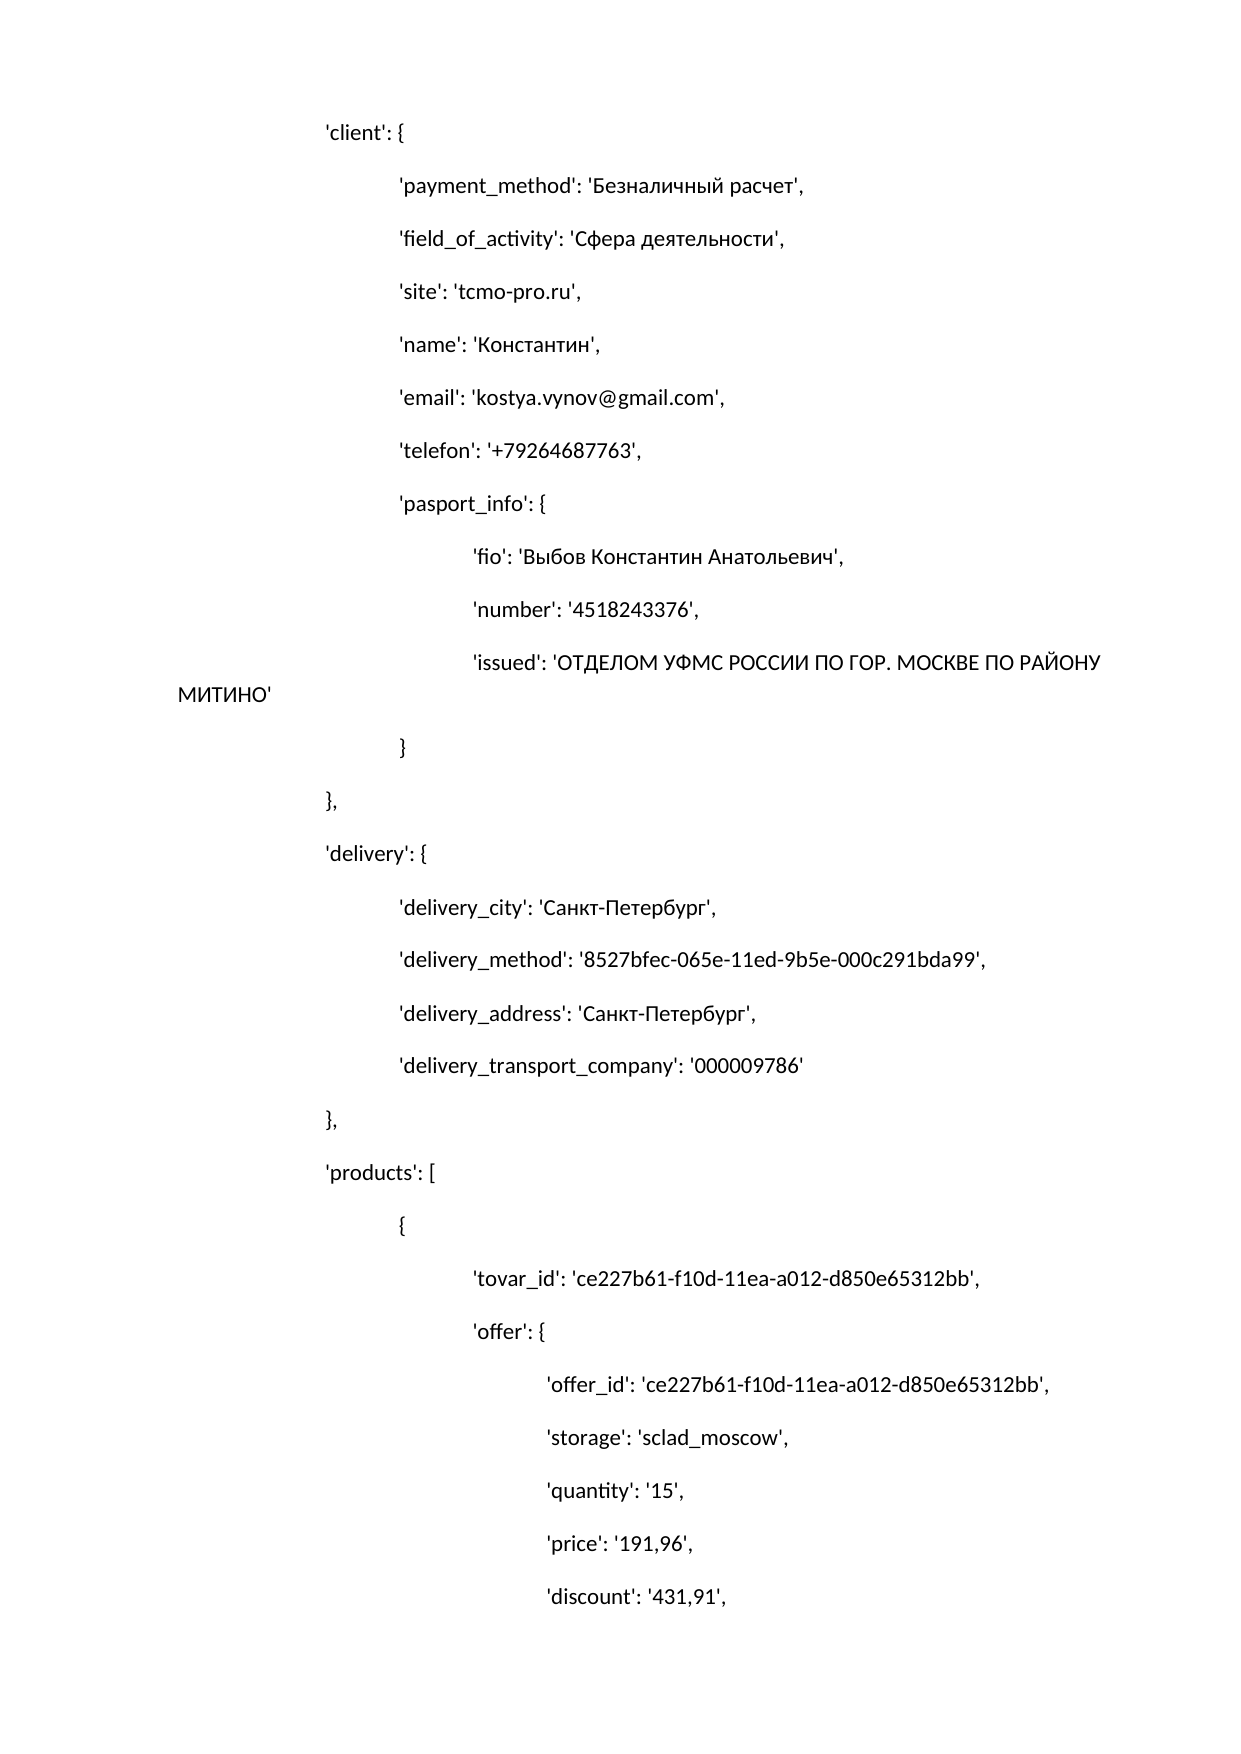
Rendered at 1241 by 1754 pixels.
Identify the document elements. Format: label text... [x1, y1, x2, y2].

text 'number': '4518243376', [177, 595, 1152, 623]
text 'quantity': '15', [177, 1476, 1152, 1504]
text 'offer': { [177, 1317, 1152, 1345]
text 'products': [ [177, 1158, 1152, 1186]
text 'name': 'Константин', [177, 330, 1152, 358]
text 'delivery_city': 'Санкт-Петербург', [177, 893, 1152, 921]
text 'delivery_address': 'Санкт-Петербург', [177, 999, 1152, 1027]
text 'tovar_id': 'ce227b61-f10d-11ea-a012-d850e65312bb', [177, 1264, 1152, 1292]
text 'delivery_method': '8527bfec-065e-11ed-9b5e-000c291bda99', [177, 946, 1152, 974]
text 'issued': 'ОТДЕЛОМ УФМС РОССИИ ПО ГОР. МОСКВЕ ПО РАЙОНУ МИТИНО' [177, 648, 1152, 708]
text 'fio': 'Выбов Константин Анатольевич', [177, 542, 1152, 570]
text 'delivery': { [177, 839, 1152, 868]
text }, [177, 787, 1152, 814]
text 'telefon': '+79264687763', [177, 436, 1152, 464]
text }, [177, 1105, 1152, 1133]
text 'delivery_transport_company': '000009786' [177, 1052, 1152, 1080]
text 'offer_id': 'ce227b61-f10d-11ea-a012-d850e65312bb', [177, 1370, 1152, 1398]
text 'pasport_info': { [177, 489, 1152, 517]
text 'email': 'kostya.vynov@gmail.com', [177, 383, 1152, 411]
text 'discount': '431,91', [177, 1582, 1152, 1610]
text } [177, 733, 1152, 762]
text 'client': { [177, 118, 1152, 146]
text 'storage': 'sclad_moscow', [177, 1423, 1152, 1451]
text 'payment_method': 'Безналичный расчет', [177, 171, 1152, 199]
text { [177, 1211, 1152, 1239]
text 'site': 'tcmo-pro.ru', [177, 277, 1152, 305]
text 'field_of_activity': 'Сфера деятельности', [177, 224, 1152, 252]
text 'price': '191,96', [177, 1529, 1152, 1557]
